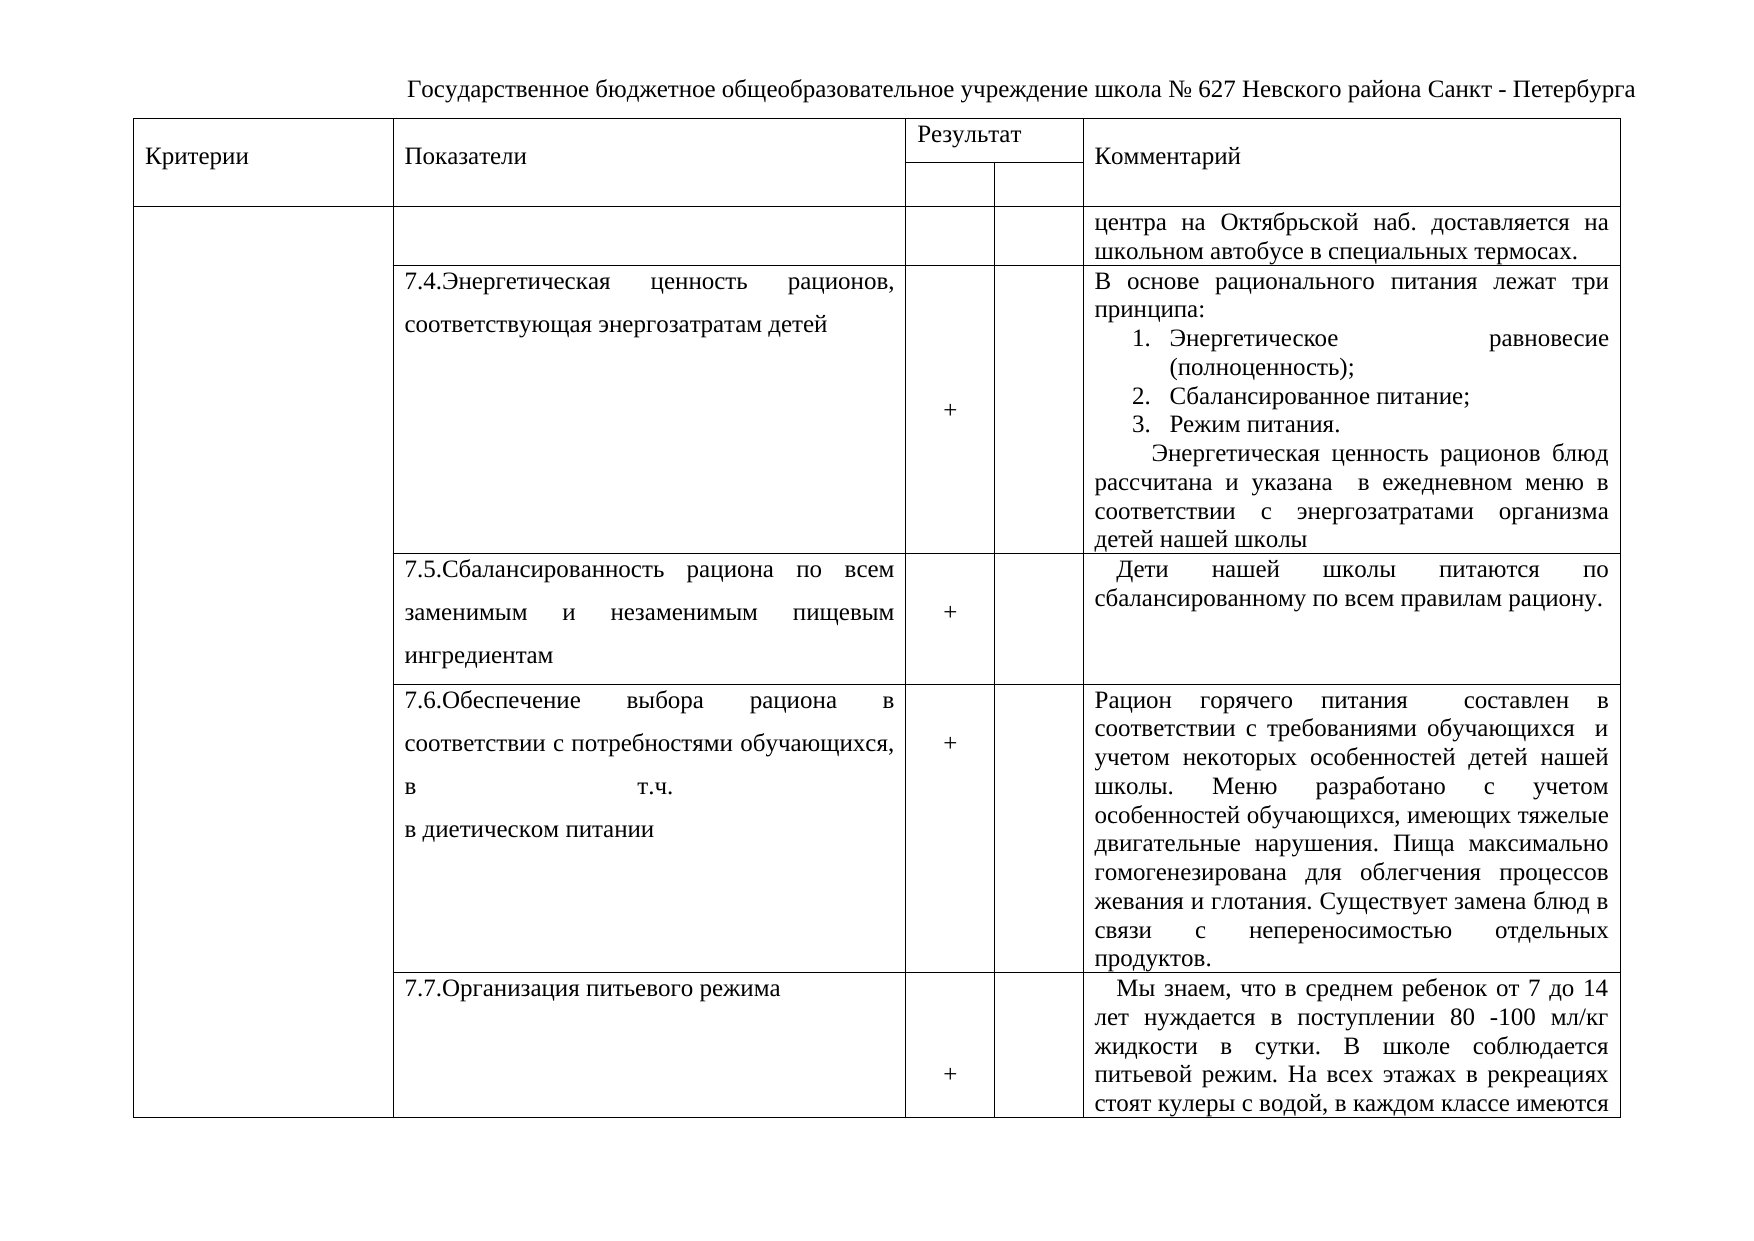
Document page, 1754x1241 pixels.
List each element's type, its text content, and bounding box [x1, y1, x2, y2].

table_cell + [906, 685, 994, 972]
table_cell 7.6.Обеспечение выбора рациона в соответствии с потребностями обучающихся, в т.ч. в диетическом питании [394, 685, 905, 972]
table_cell 7.5.Сбалансированность рациона по всем заменимым и незаменимым пищевым ингредиентам [394, 554, 905, 684]
table_header Показатели [394, 119, 905, 206]
table_cell [995, 266, 1083, 553]
table_cell 7.7.Организация питьевого режима [394, 973, 905, 1117]
table_cell + [906, 973, 994, 1117]
table_cell + [906, 554, 994, 684]
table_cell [394, 207, 905, 265]
table_cell [995, 973, 1083, 1117]
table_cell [1084, 973, 1620, 1117]
table_header Комментарий [1084, 119, 1620, 206]
table_cell [995, 554, 1083, 684]
table_cell + [906, 266, 994, 553]
table_header Критерии [134, 119, 393, 206]
table_cell [995, 163, 1083, 206]
table_cell Рацион горячего питания составлен в соответствии с требованиями обучающихся и учетом некоторых особенностей детей нашей школы. Меню разработано с учетом особенностей обучающихся, имеющих тяжелые двигательные нарушения. Пища максимально гомогенезирована для облегчения процессов жевания и глотания. Существует замена блюд в связи с непереносимостью отдельных продуктов. [1084, 685, 1620, 972]
table_cell + [906, 207, 994, 265]
table_cell [906, 163, 994, 206]
table_cell Дети нашей школы питаются по сбалансированному по всем правилам рациону. [1084, 554, 1620, 684]
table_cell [1084, 207, 1620, 265]
table_header Результат [906, 119, 1083, 162]
table_cell 7.4.Энергетическая ценность рационов, соответствующая энергозатратам детей [394, 266, 905, 553]
table_cell В основе рационального питания лежат три принципа: Энергетическое равновесие (полноценность); Сбалансированное питание; Режим питания. Энергетическая ценность рационов блюд рассчитана и указана в ежедневном меню в соответствии с энергозатратами организма детей нашей школы [1084, 266, 1620, 553]
table_cell [995, 207, 1083, 265]
table_cell [995, 685, 1083, 972]
